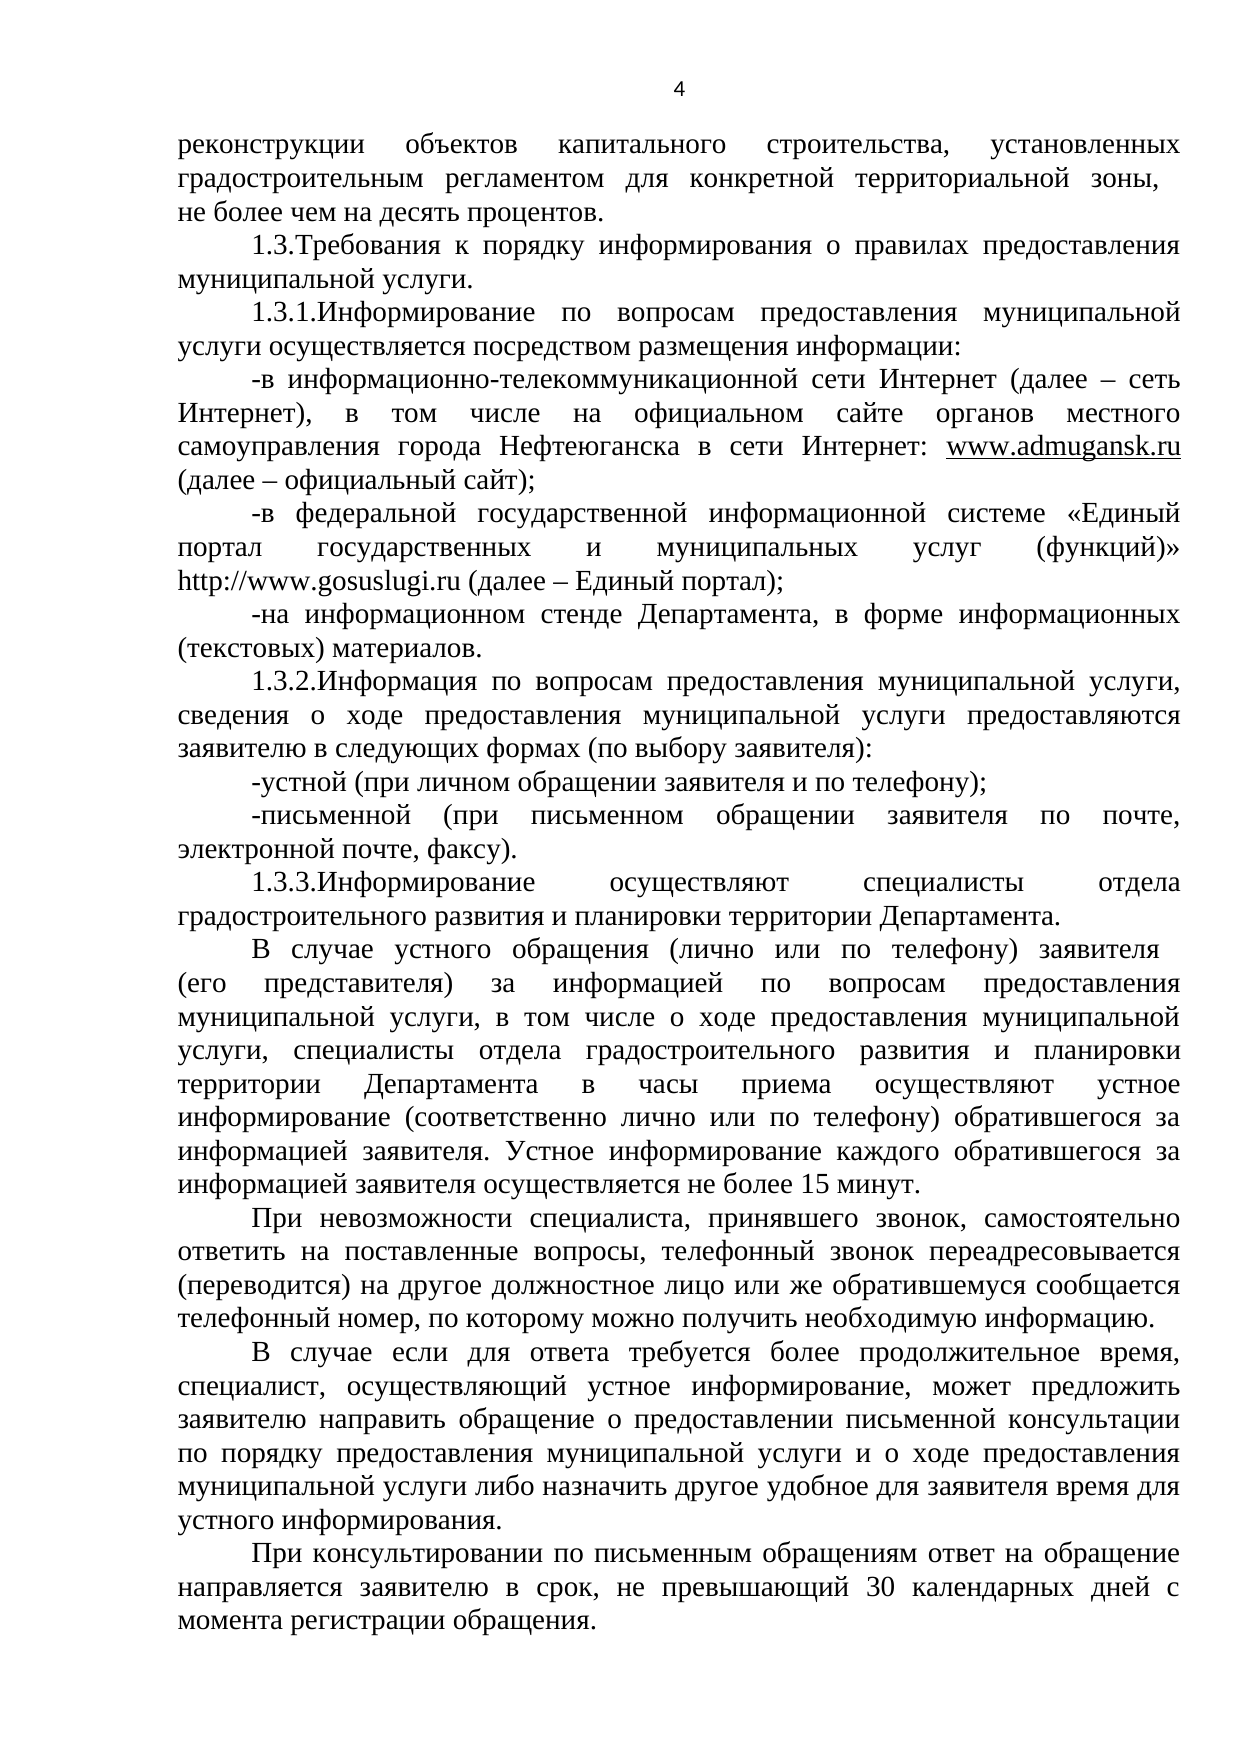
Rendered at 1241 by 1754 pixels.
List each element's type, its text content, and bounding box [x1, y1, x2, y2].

text В случае устного обращения (лично или по телефону) заявителя (его представителя) за информацией по вопросам предоставления муниципальной услуги, в том числе о ходе предоставления муниципальной услуги, специалисты отдела градостроительного развития и планировки территории Департамента в часы приема осуществляют устное информирование (соответственно лично или по телефону) обратившегося за информацией заявителя. Устное информирование каждого обратившегося за информацией заявителя осуществляется не более 15 минут. [177, 932, 1181, 1200]
text 1.3.2.Информация по вопросам предоставления муниципальной услуги, сведения о ходе предоставления муниципальной услуги предоставляются заявителю в следующих формах (по выбору заявителя): [177, 663, 1181, 764]
text При консультировании по письменным обращениям ответ на обращение направляется заявителю в срок, не превышающий 30 календарных дней с момента регистрации обращения. [177, 1535, 1181, 1636]
text В случае если для ответа требуется более продолжительное время, специалист, осуществляющий устное информирование, может предложить заявителю направить обращение о предоставлении письменной консультации по порядку предоставления муниципальной услуги и о ходе предоставления муниципальной услуги либо назначить другое удобное для заявителя время для устного информирования. [177, 1334, 1181, 1535]
text -в федеральной государственной информационной системе «Единый портал государственных и муниципальных услуг (функций)» http://www.gosuslugi.ru (далее – Единый портал); [177, 496, 1181, 596]
text -в информационно-телекоммуникационной сети Интернет (далее – сеть Интернет), в том числе на официальном сайте органов местного самоуправления города Нефтеюганска в сети Интернет: www.admugansk.ru (далее – официальный сайт); [177, 361, 1181, 496]
text 1.3.1.Информирование по вопросам предоставления муниципальной услуги осуществляется посредством размещения информации: [177, 294, 1181, 361]
text -письменной (при письменном обращении заявителя по почте, электронной почте, факсу). [177, 797, 1181, 864]
text 1.3.Требования к порядку информирования о правилах предоставления муниципальной услуги. [177, 227, 1181, 294]
text 1.3.3.Информирование осуществляют специалисты отдела градостроительного развития и планировки территории Департамента. [177, 864, 1181, 932]
text При невозможности специалиста, принявшего звонок, самостоятельно ответить на поставленные вопросы, телефонный звонок переадресовывается (переводится) на другое должностное лицо или же обратившемуся сообщается телефонный номер, по которому можно получить необходимую информацию. [177, 1200, 1181, 1334]
text -на информационном стенде Департамента, в форме информационных (текстовых) материалов. [177, 596, 1181, 663]
text -устной (при личном обращении заявителя и по телефону); [177, 764, 1181, 797]
